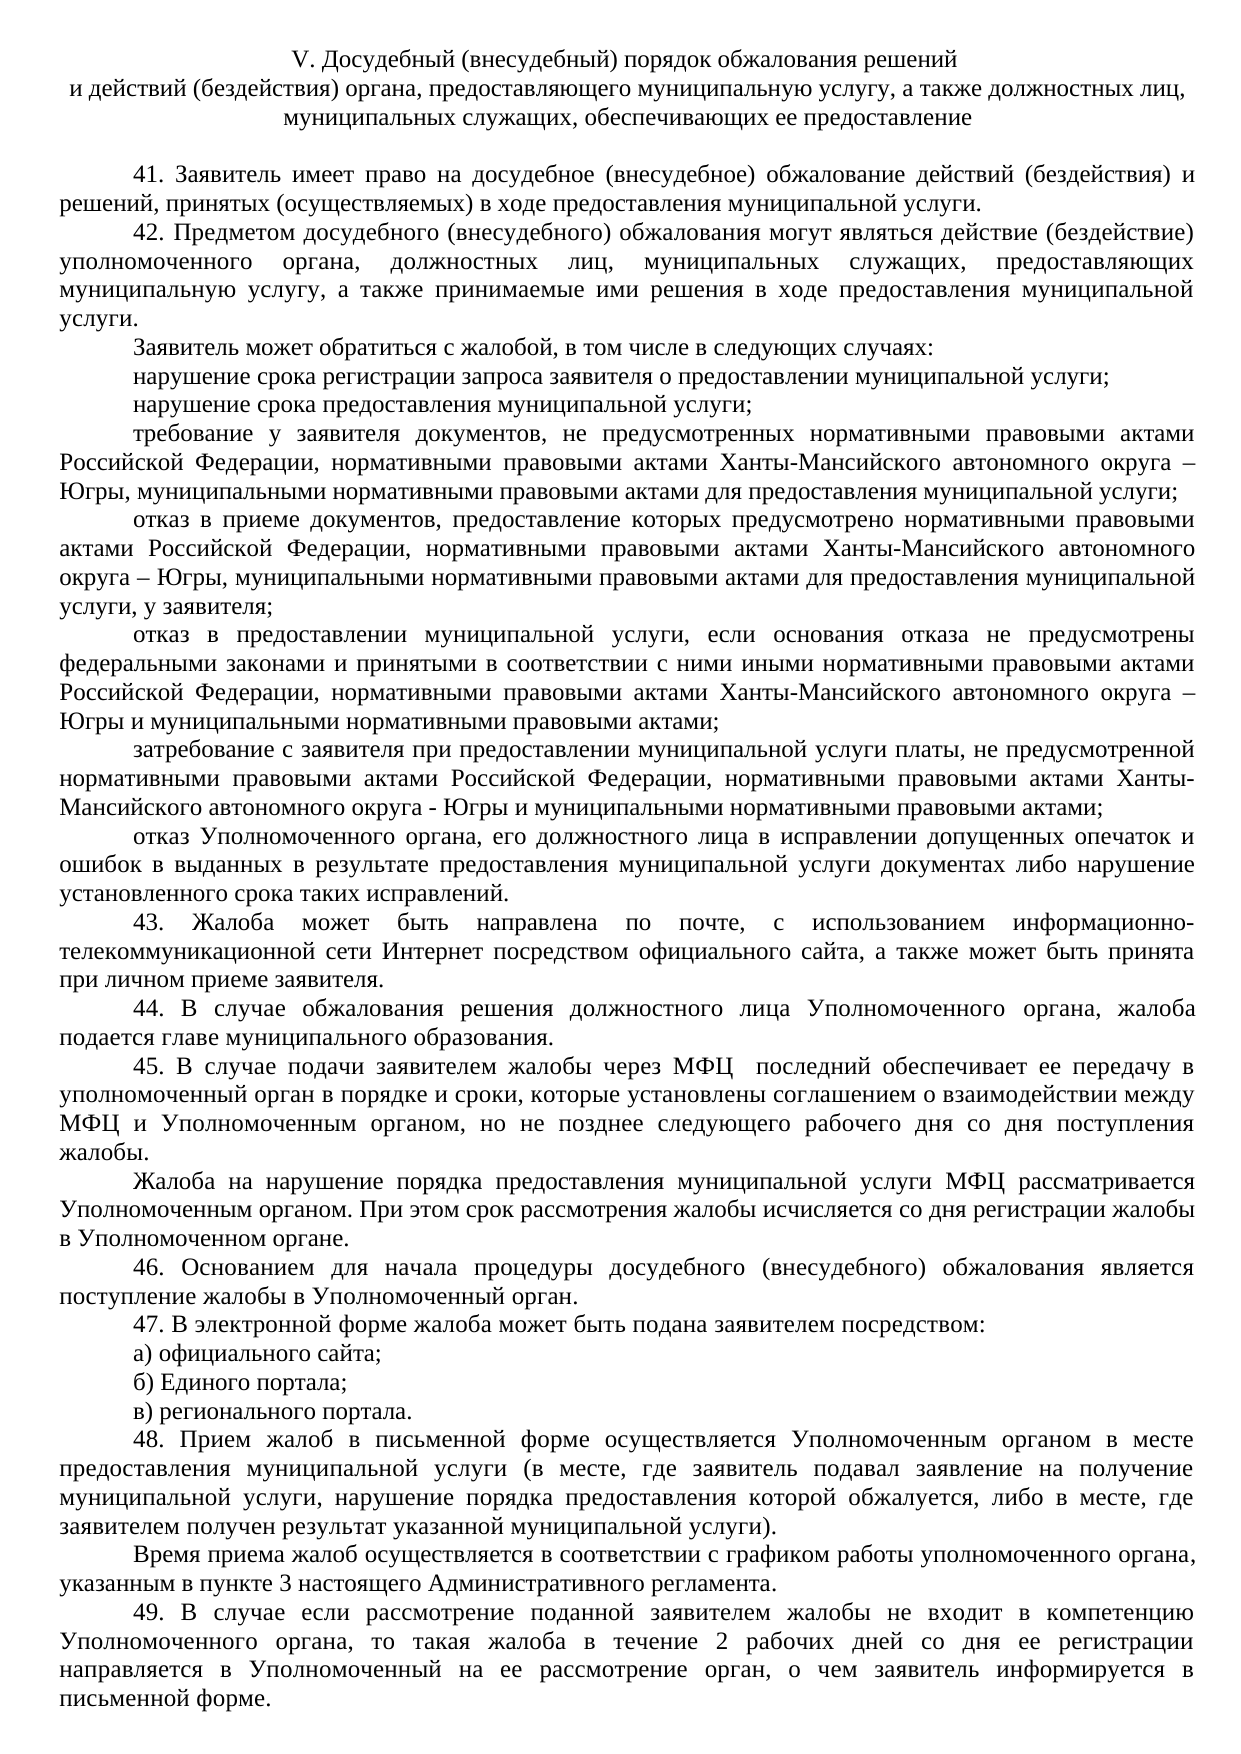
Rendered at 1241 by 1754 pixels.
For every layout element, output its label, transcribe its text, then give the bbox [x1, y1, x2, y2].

text требование у заявителя документов, не предусмотренных нормативными правовыми актами Российской Федерации, нормативными правовыми актами Ханты-Мансийского автономного округа – Югры, муниципальными нормативными правовыми актами для предоставления муниципальной услуги; [59, 418, 1196, 504]
text в) регионального портала. [59, 1396, 1196, 1424]
list а) официального сайта; [59, 1338, 1196, 1367]
text Время приема жалоб осуществляется в соответствии с графиком работы уполномоченного органа, указанным в пункте 3 настоящего Административного регламента. [59, 1539, 1196, 1597]
text 44. В случае обжалования решения должностного лица Уполномоченного органа, жалоба подается главе муниципального образования. [59, 993, 1196, 1051]
text 45. В случае подачи заявителем жалобы через МФЦ последний обеспечивает ее передачу в уполномоченный орган в порядке и сроки, которые установлены соглашением о взаимодействии между МФЦ и Уполномоченным органом, но не позднее следующего рабочего дня со дня поступления жалобы. [59, 1051, 1196, 1166]
text 43. Жалоба может быть направлена по почте, с использованием информационно-телекоммуникационной сети Интернет посредством официального сайта, а также может быть принята при личном приеме заявителя. [59, 907, 1196, 993]
text 48. Прием жалоб в письменной форме осуществляется Уполномоченным органом в месте предоставления муниципальной услуги (в месте, где заявитель подавал заявление на получение муниципальной услуги, нарушение порядка предоставления которой обжалуется, либо в месте, где заявителем получен результат указанной муниципальной услуги). [59, 1424, 1196, 1539]
text отказ в предоставлении муниципальной услуги, если основания отказа не предусмотрены федеральными законами и принятыми в соответствии с ними иными нормативными правовыми актами Российской Федерации, нормативными правовыми актами Ханты-Мансийского автономного округа – Югры и муниципальными нормативными правовыми актами; [59, 619, 1196, 734]
text 46. Основанием для начала процедуры досудебного (внесудебного) обжалования является поступление жалобы в Уполномоченный орган. [59, 1252, 1196, 1309]
text б) Единого портала; [59, 1367, 1196, 1396]
text 41. Заявитель имеет право на досудебное (внесудебное) обжалование действий (бездействия) и решений, принятых (осуществляемых) в ходе предоставления муниципальной услуги. [59, 159, 1196, 217]
text 47. В электронной форме жалоба может быть подана заявителем посредством: [59, 1309, 1196, 1338]
text Заявитель может обратиться с жалобой, в том числе в следующих случаях: [59, 332, 1196, 361]
text затребование с заявителя при предоставлении муниципальной услуги платы, не предусмотренной нормативными правовыми актами Российской Федерации, нормативными правовыми актами Ханты-Мансийского автономного округа - Югры и муниципальными нормативными правовыми актами; [59, 734, 1196, 821]
text нарушение срока регистрации запроса заявителя о предоставлении муниципальной услуги; [59, 361, 1196, 389]
text нарушение срока предоставления муниципальной услуги; [59, 389, 1196, 418]
text 42. Предметом досудебного (внесудебного) обжалования могут являться действие (бездействие) уполномоченного органа, должностных лиц, муниципальных служащих, предоставляющих муниципальную услугу, а также принимаемые ими решения в ходе предоставления муниципальной услуги. [59, 217, 1196, 332]
text Жалоба на нарушение порядка предоставления муниципальной услуги МФЦ рассматривается Уполномоченным органом. При этом срок рассмотрения жалобы исчисляется со дня регистрации жалобы в Уполномоченном органе. [59, 1166, 1196, 1252]
text отказ Уполномоченного органа, его должностного лица в исправлении допущенных опечаток и ошибок в выданных в результате предоставления муниципальной услуги документах либо нарушение установленного срока таких исправлений. [59, 821, 1196, 907]
text 49. В случае если рассмотрение поданной заявителем жалобы не входит в компетенцию Уполномоченного органа, то такая жалоба в течение 2 рабочих дней со дня ее регистрации направляется в Уполномоченный на ее рассмотрение орган, о чем заявитель информируется в письменной форме. [59, 1597, 1196, 1712]
text V. Досудебный (внесудебный) порядок обжалования решений и действий (бездействия) органа, предоставляющего муниципальную услугу, а также должностных лиц, муниципальных служащих, обеспечивающих ее предоставление [59, 44, 1196, 131]
text отказ в приеме документов, предоставление которых предусмотрено нормативными правовыми актами Российской Федерации, нормативными правовыми актами Ханты-Мансийского автономного округа – Югры, муниципальными нормативными правовыми актами для предоставления муниципальной услуги, у заявителя; [59, 504, 1196, 619]
